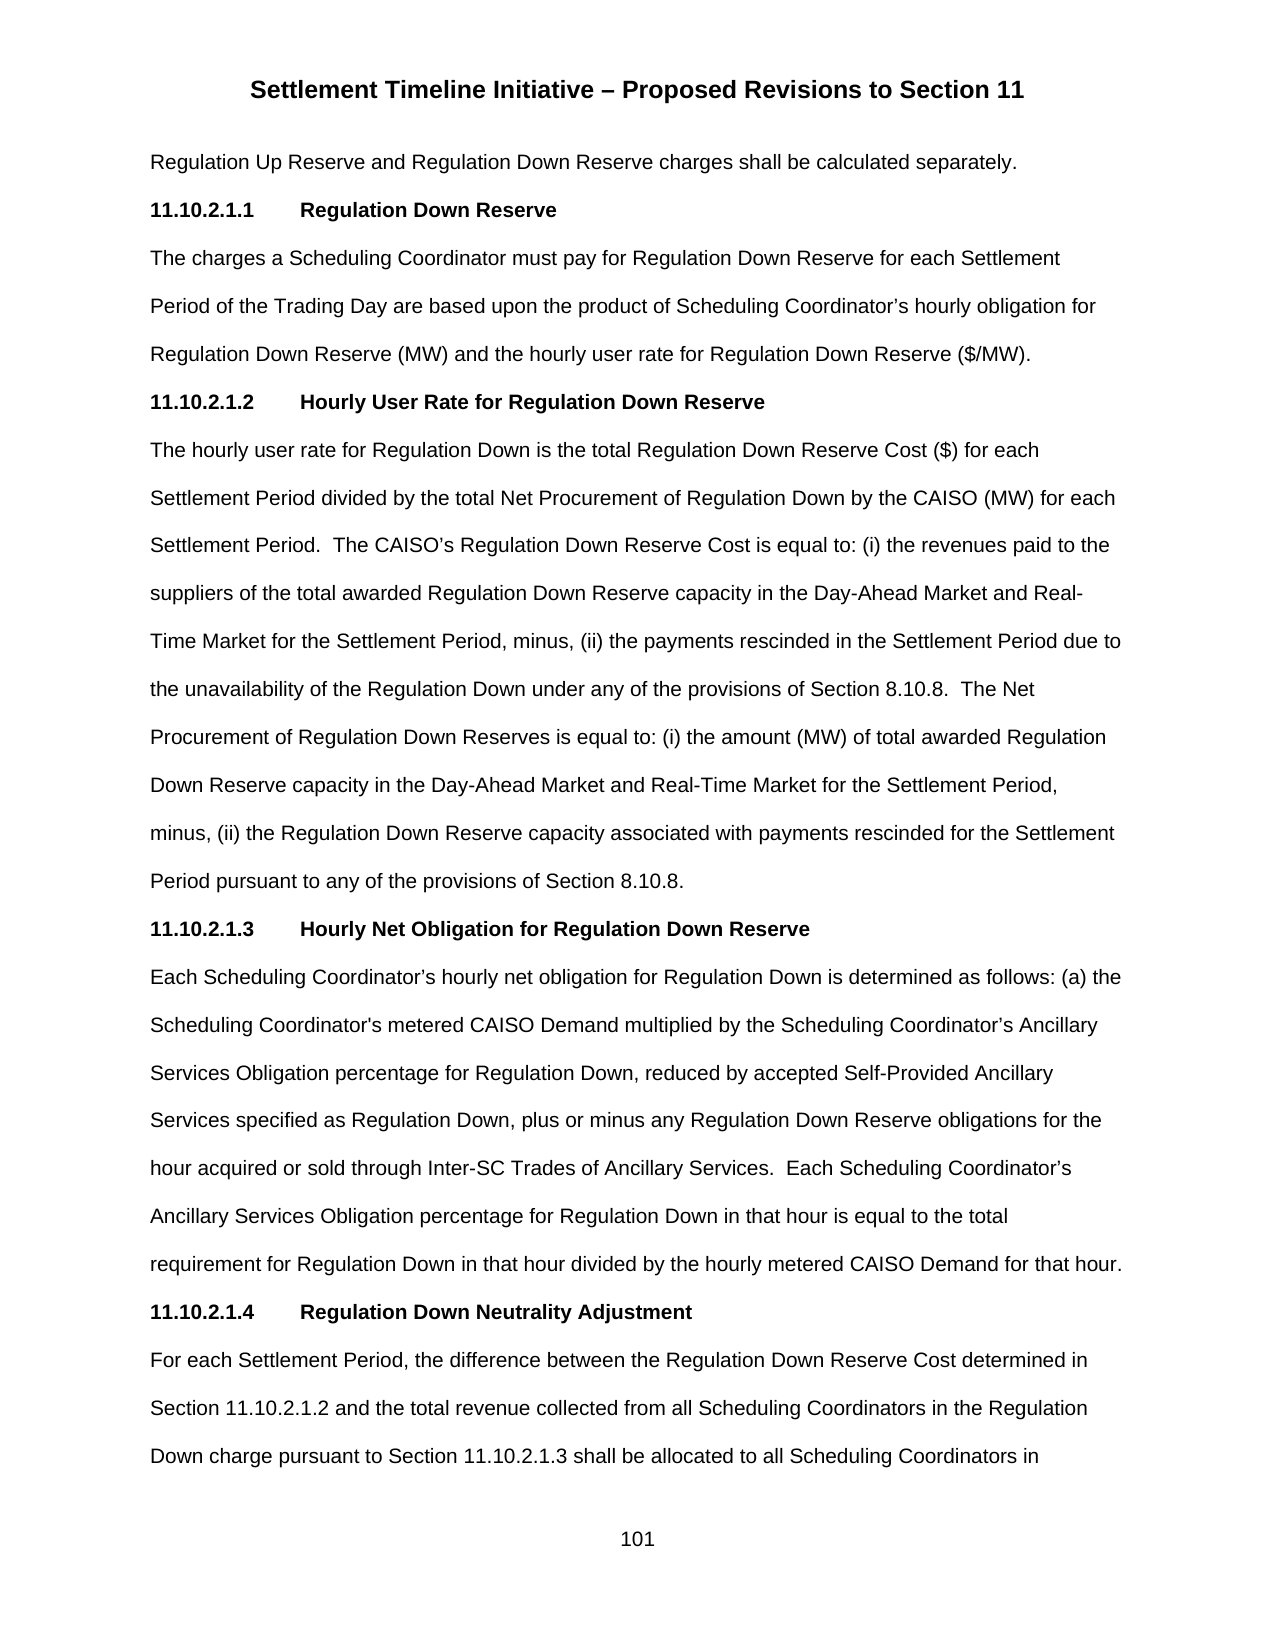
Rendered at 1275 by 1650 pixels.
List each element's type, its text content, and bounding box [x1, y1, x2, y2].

text 11.10.2.1.1 Regulation Down Reserve [150, 198, 1125, 222]
text The charges a Scheduling Coordinator must pay for Regulation Down Reserve for each Settlement Period of the Trading Day are based upon the product of Scheduling Coordinator’s hourly obligation for Regulation Down Reserve (MW) and the hourly user rate for Regulation Down Reserve ($/MW). [150, 246, 1125, 366]
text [150, 1348, 1125, 1468]
text 11.10.2.1.3 Hourly Net Obligation for Regulation Down Reserve [150, 917, 1125, 941]
text 11.10.2.1.4 Regulation Down Neutrality Adjustment [150, 1300, 1125, 1324]
text 11.10.2.1.2 Hourly User Rate for Regulation Down Reserve [150, 389, 1125, 413]
text The hourly user rate for Regulation Down is the total Regulation Down Reserve Cost ($) for each Settlement Period divided by the total Net Procurement of Regulation Down by the CAISO (MW) for each Settlement Period. The CAISO’s Regulation Down Reserve Cost is equal to: (i) the revenues paid to the suppliers of the total awarded Regulation Down Reserve capacity in the Day-Ahead Market and Real-Time Market for the Settlement Period, minus, (ii) the payments rescinded in the Settlement Period due to the unavailability of the Regulation Down under any of the provisions of Section 8.10.8. The Net Procurement of Regulation Down Reserves is equal to: (i) the amount (MW) of total awarded Regulation Down Reserve capacity in the Day-Ahead Market and Real-Time Market for the Settlement Period, minus, (ii) the Regulation Down Reserve capacity associated with payments rescinded for the Settlement Period pursuant to any of the provisions of Section 8.10.8. [150, 437, 1125, 893]
text Regulation Up Reserve and Regulation Down Reserve charges shall be calculated separately. [150, 150, 1125, 174]
text Each Scheduling Coordinator’s hourly net obligation for Regulation Down is determined as follows: (a) the Scheduling Coordinator's metered CAISO Demand multiplied by the Scheduling Coordinator’s Ancillary Services Obligation percentage for Regulation Down, reduced by accepted Self-Provided Ancillary Services specified as Regulation Down, plus or minus any Regulation Down Reserve obligations for the hour acquired or sold through Inter-SC Trades of Ancillary Services. Each Scheduling Coordinator’s Ancillary Services Obligation percentage for Regulation Down in that hour is equal to the total requirement for Regulation Down in that hour divided by the hourly metered CAISO Demand for that hour. [150, 964, 1125, 1276]
